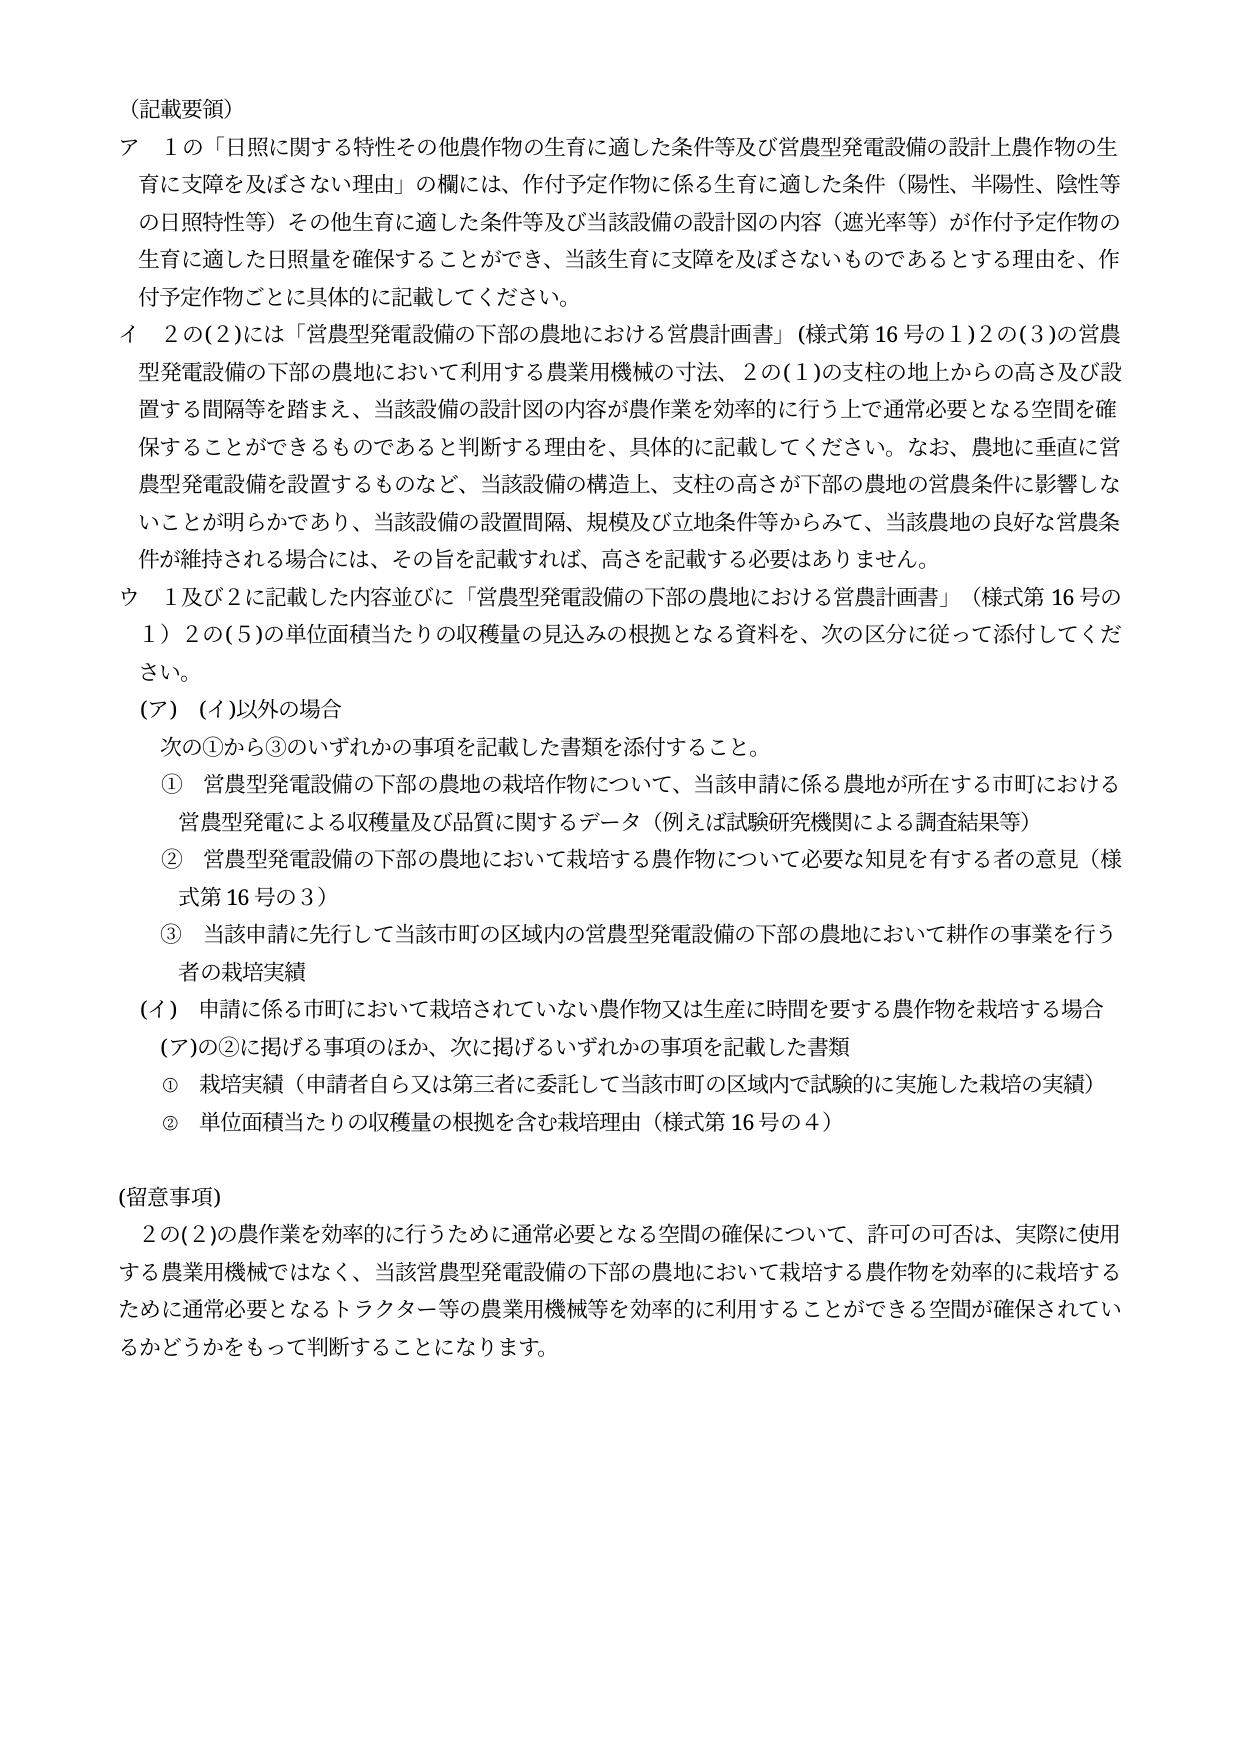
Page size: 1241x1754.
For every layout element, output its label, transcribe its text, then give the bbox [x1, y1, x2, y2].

text ② 単位面積当たりの収穫量の根拠を含む栽培理由（様式第16号の４） [162, 1102, 1122, 1139]
text (留意事項) [118, 1177, 1122, 1214]
text イ ２の(２)には「営農型発電設備の下部の農地における営農計画書」(様式第16号の１)２の(３)の営農型発電設備の下部の農地において利用する農業用機械の寸法、２の(１)の支柱の地上からの高さ及び設置する間隔等を踏まえ、当該設備の設計図の内容が農作業を効率的に行う上で通常必要となる空間を確保することができるものであると判断する理由を、具体的に記載してください。なお、農地に垂直に営農型発電設備を設置するものなど、当該設備の構造上、支柱の高さが下部の農地の営農条件に影響しないことが明らかであり、当該設備の設置間隔、規模及び立地条件等からみて、当該農地の良好な営農条件が維持される場合には、その旨を記載すれば、高さを記載する必要はありません。 [118, 314, 1122, 577]
text ウ １及び２に記載した内容並びに「営農型発電設備の下部の農地における営農計画書」（様式第16号の１）２の(５)の単位面積当たりの収穫量の見込みの根拠となる資料を、次の区分に従って添付してください。 [118, 577, 1122, 689]
text ア １の「日照に関する特性その他農作物の生育に適した条件等及び営農型発電設備の設計上農作物の生育に支障を及ぼさない理由」の欄には、作付予定作物に係る生育に適した条件（陽性、半陽性、陰性等の日照特性等）その他生育に適した条件等及び当該設備の設計図の内容（遮光率等）が作付予定作物の生育に適した日照量を確保することができ、当該生育に支障を及ぼさないものであるとする理由を、作付予定作物ごとに具体的に記載してください。 [118, 127, 1122, 314]
text ② 営農型発電設備の下部の農地において栽培する農作物について必要な知見を有する者の意見（様式第16号の３） [118, 839, 1122, 914]
text (ア) (イ)以外の場合 [140, 689, 1122, 727]
text (ア)の②に掲げる事項のほか、次に掲げるいずれかの事項を記載した書類 [140, 1027, 1122, 1064]
text 次の①から③のいずれかの事項を記載した書類を添付すること。 [140, 727, 1122, 764]
text ① 営農型発電設備の下部の農地の栽培作物について、当該申請に係る農地が所在する市町における営農型発電による収穫量及び品質に関するデータ（例えば試験研究機関による調査結果等） [118, 764, 1122, 839]
text ２の(２)の農作業を効率的に行うために通常必要となる空間の確保について、許可の可否は、実際に使用する農業用機械ではなく、当該営農型発電設備の下部の農地において栽培する農作物を効率的に栽培するために通常必要となるトラクター等の農業用機械等を効率的に利用することができる空間が確保されているかどうかをもって判断することになります。 [118, 1214, 1122, 1364]
text (イ) 申請に係る市町において栽培されていない農作物又は生産に時間を要する農作物を栽培する場合 [140, 989, 1122, 1027]
text ③ 当該申請に先行して当該市町の区域内の営農型発電設備の下部の農地において耕作の事業を行う者の栽培実績 [118, 914, 1122, 989]
text ① 栽培実績（申請者自ら又は第三者に委託して当該市町の区域内で試験的に実施した栽培の実績） [162, 1064, 1122, 1102]
text （記載要領） [118, 89, 1122, 127]
